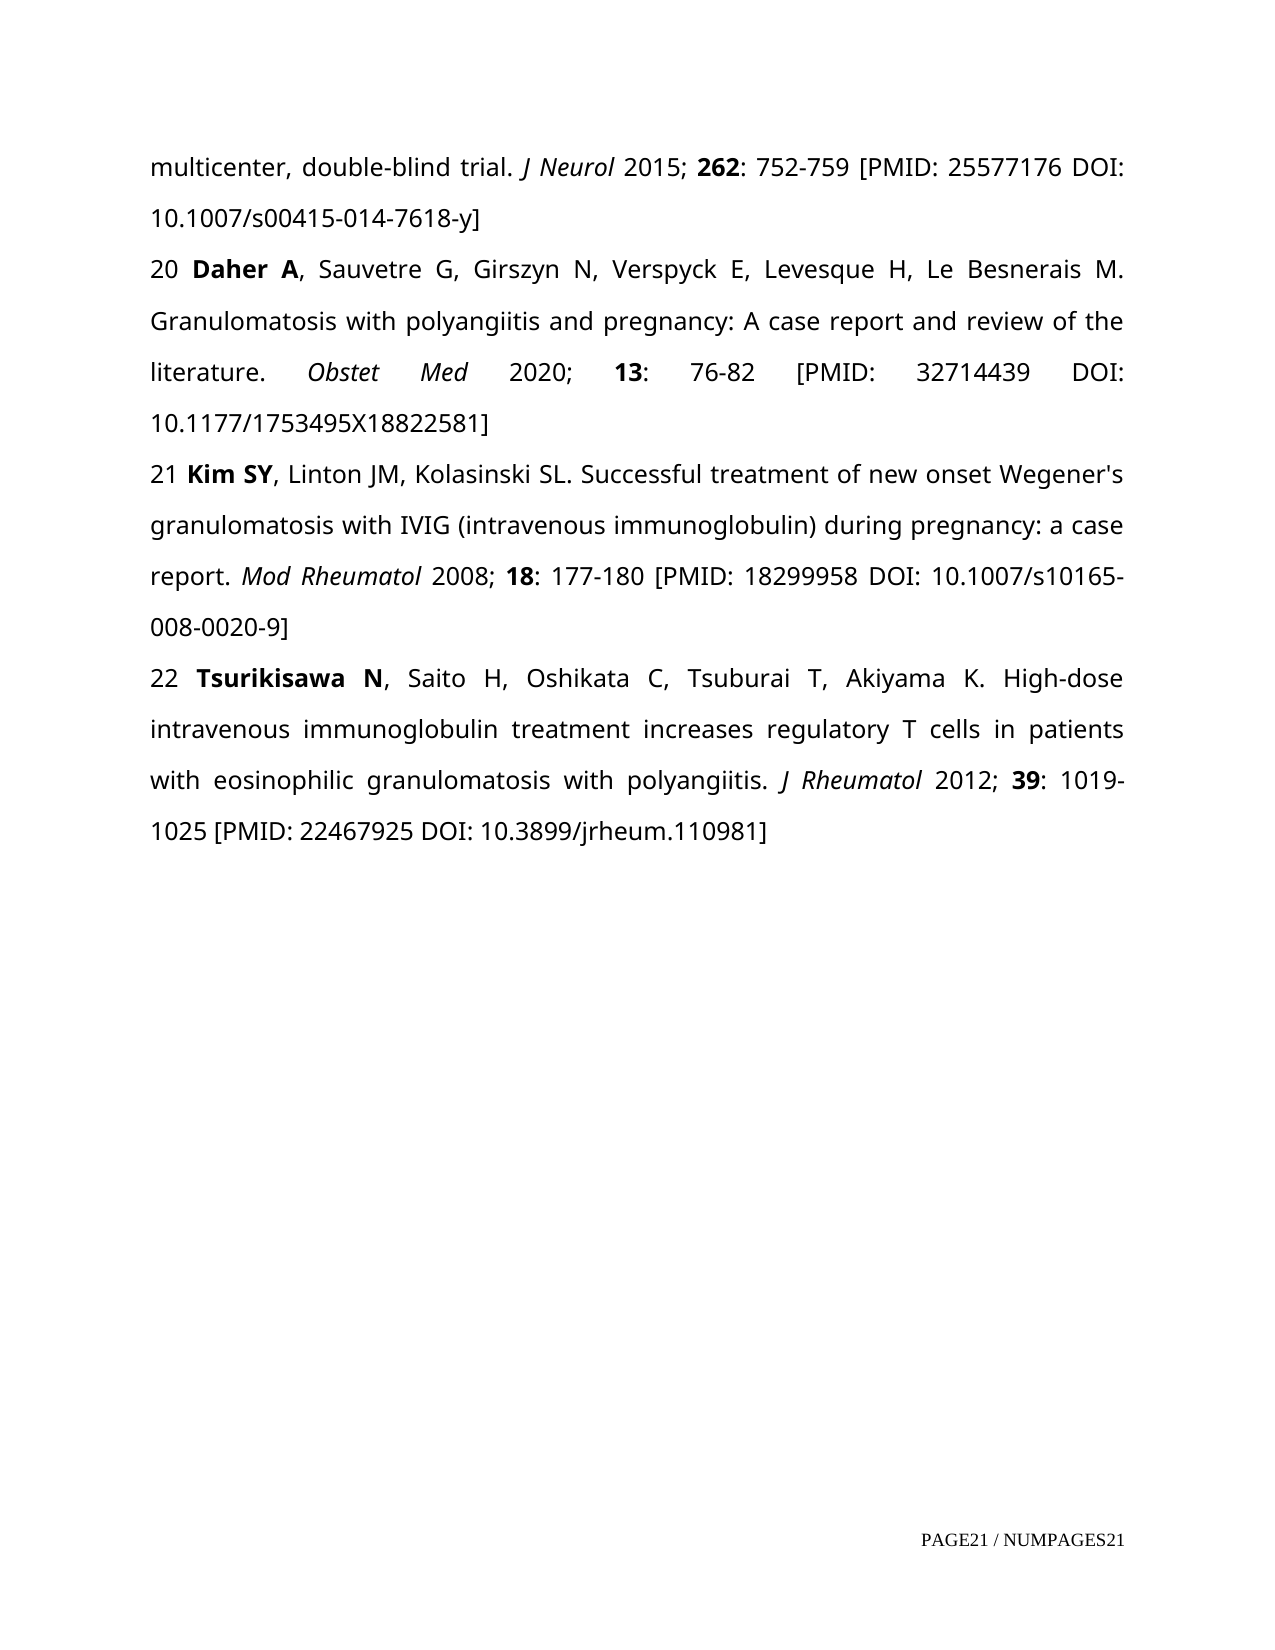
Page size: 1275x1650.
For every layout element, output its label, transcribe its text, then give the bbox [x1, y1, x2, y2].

text 21 Kim SY, Linton JM, Kolasinski SL. Successful treatment of new onset Wegener's granulomatosis with IVIG (intravenous immunoglobulin) during pregnancy: a case report. Mod Rheumatol 2008; 18: 177-180 [PMID: 18299958 DOI: 10.1007/s10165-008-0020-9] [150, 456, 1125, 643]
text 20 Daher A, Sauvetre G, Girszyn N, Verspyck E, Levesque H, Le Besnerais M. Granulomatosis with polyangiitis and pregnancy: A case report and review of the literature. Obstet Med 2020; 13: 76-82 [PMID: 32714439 DOI: 10.1177/1753495X18822581] [150, 252, 1125, 439]
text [150, 150, 1125, 235]
text 22 Tsurikisawa N, Saito H, Oshikata C, Tsuburai T, Akiyama K. High-dose intravenous immunoglobulin treatment increases regulatory T cells in patients with eosinophilic granulomatosis with polyangiitis. J Rheumatol 2012; 39: 1019-1025 [PMID: 22467925 DOI: 10.3899/jrheum.110981] [150, 660, 1125, 848]
